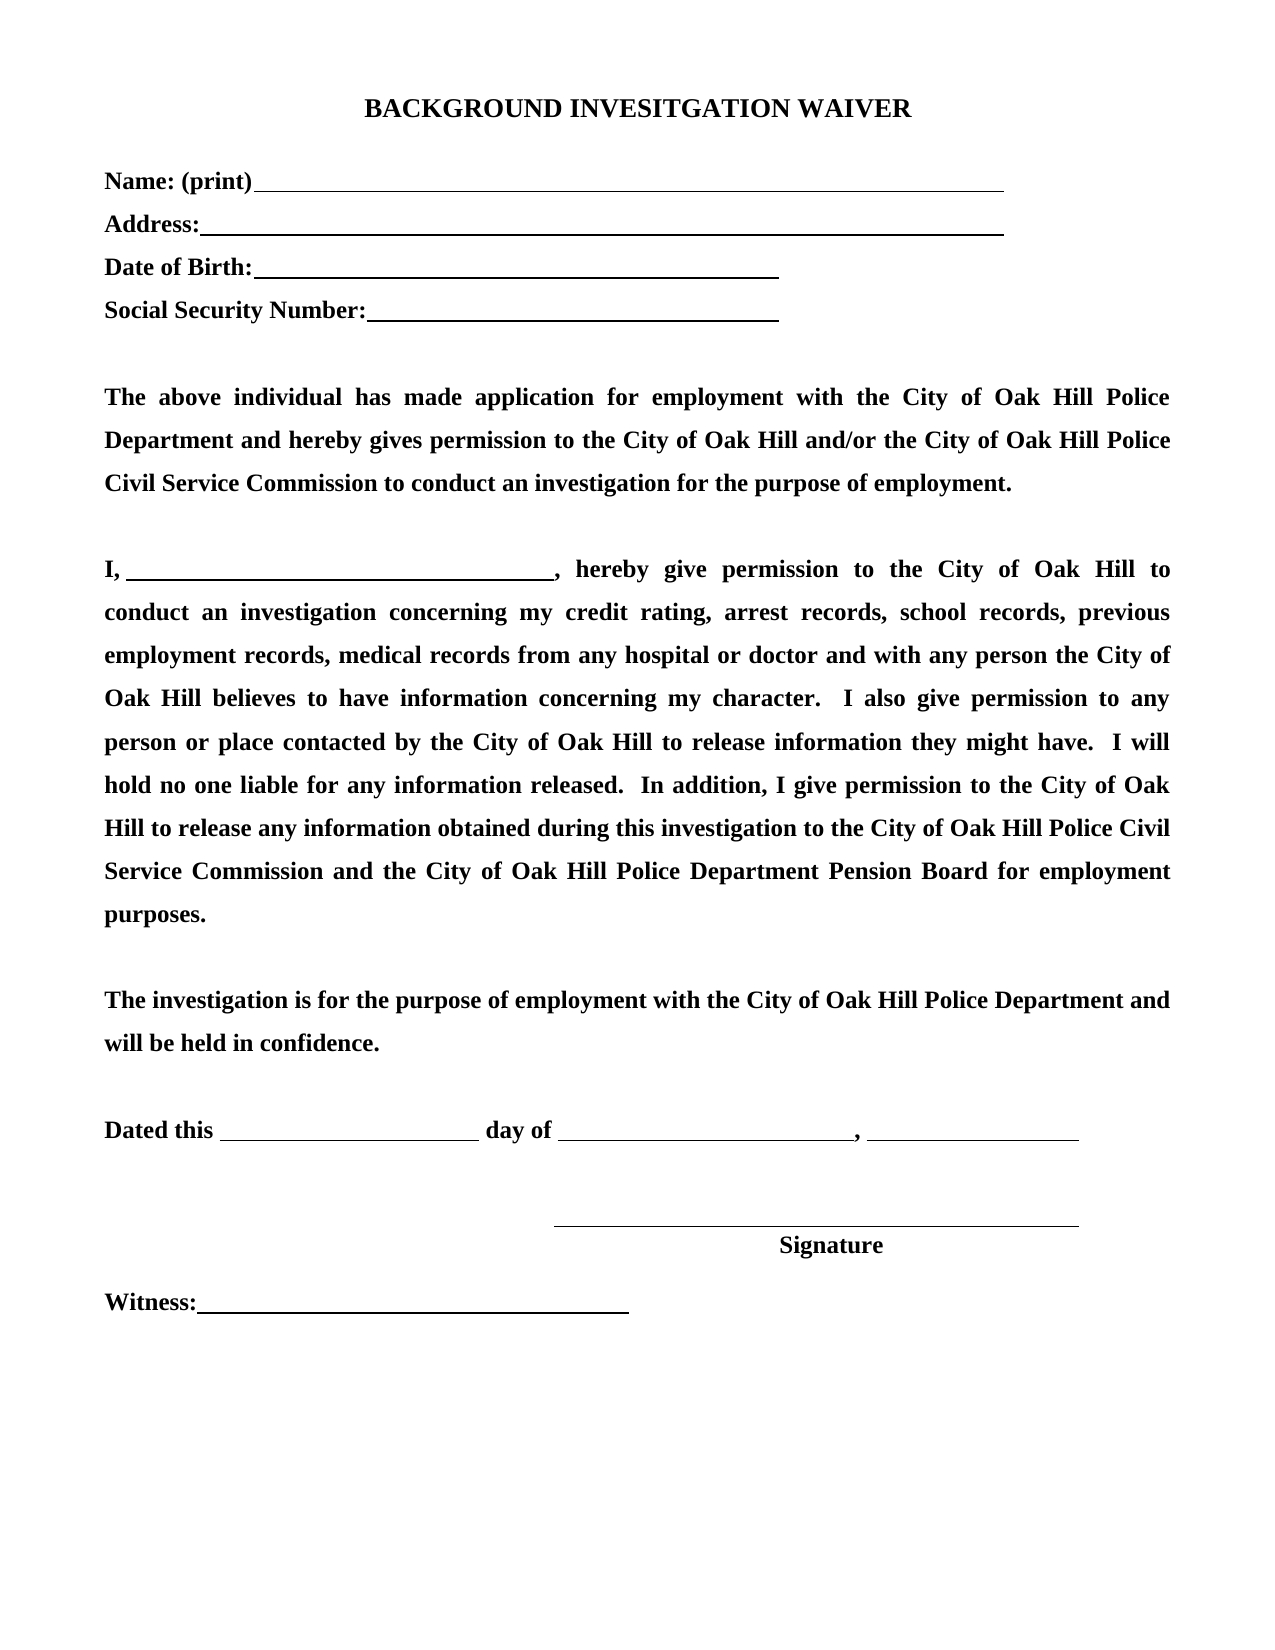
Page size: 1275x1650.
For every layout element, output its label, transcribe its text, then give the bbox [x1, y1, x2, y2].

text The investigation is for the purpose of employment with the City of and will be held in confidence. [104, 985, 1172, 1057]
text BACKGROUND INVESITGATION WAIVER [104, 92, 1172, 123]
text Social Security Number: [104, 295, 1172, 324]
text Date of Birth: [104, 252, 1172, 281]
text The above individual has made application for employment with the City of Oak Hill Police Department and hereby gives permission to the City of Oak Hill and/or the City of Oak Hill Police Civil Service Commission to conduct an investigation for the purpose of employment. [104, 382, 1172, 497]
text Signature [104, 1230, 1172, 1258]
text Name: (print) [104, 166, 1172, 195]
text I, , hereby give permission to the City of Oak Hill to conduct an investigation concerning my credit rating, arrest records, school records, previous employment records, medical records from any hospital or doctor and with any person the City of Oak Hill believes to have information concerning my character. I also give permission to any person or place contacted by the City of to release information they might have. I will hold no one liable for any information released. In addition, I give permission to the City of to release any information obtained during this investigation to the City of and the City of for employment purposes. [104, 554, 1172, 928]
text Address: [104, 209, 1172, 238]
text Dated this day of , [104, 1115, 1172, 1143]
text Witness: [104, 1287, 1172, 1316]
